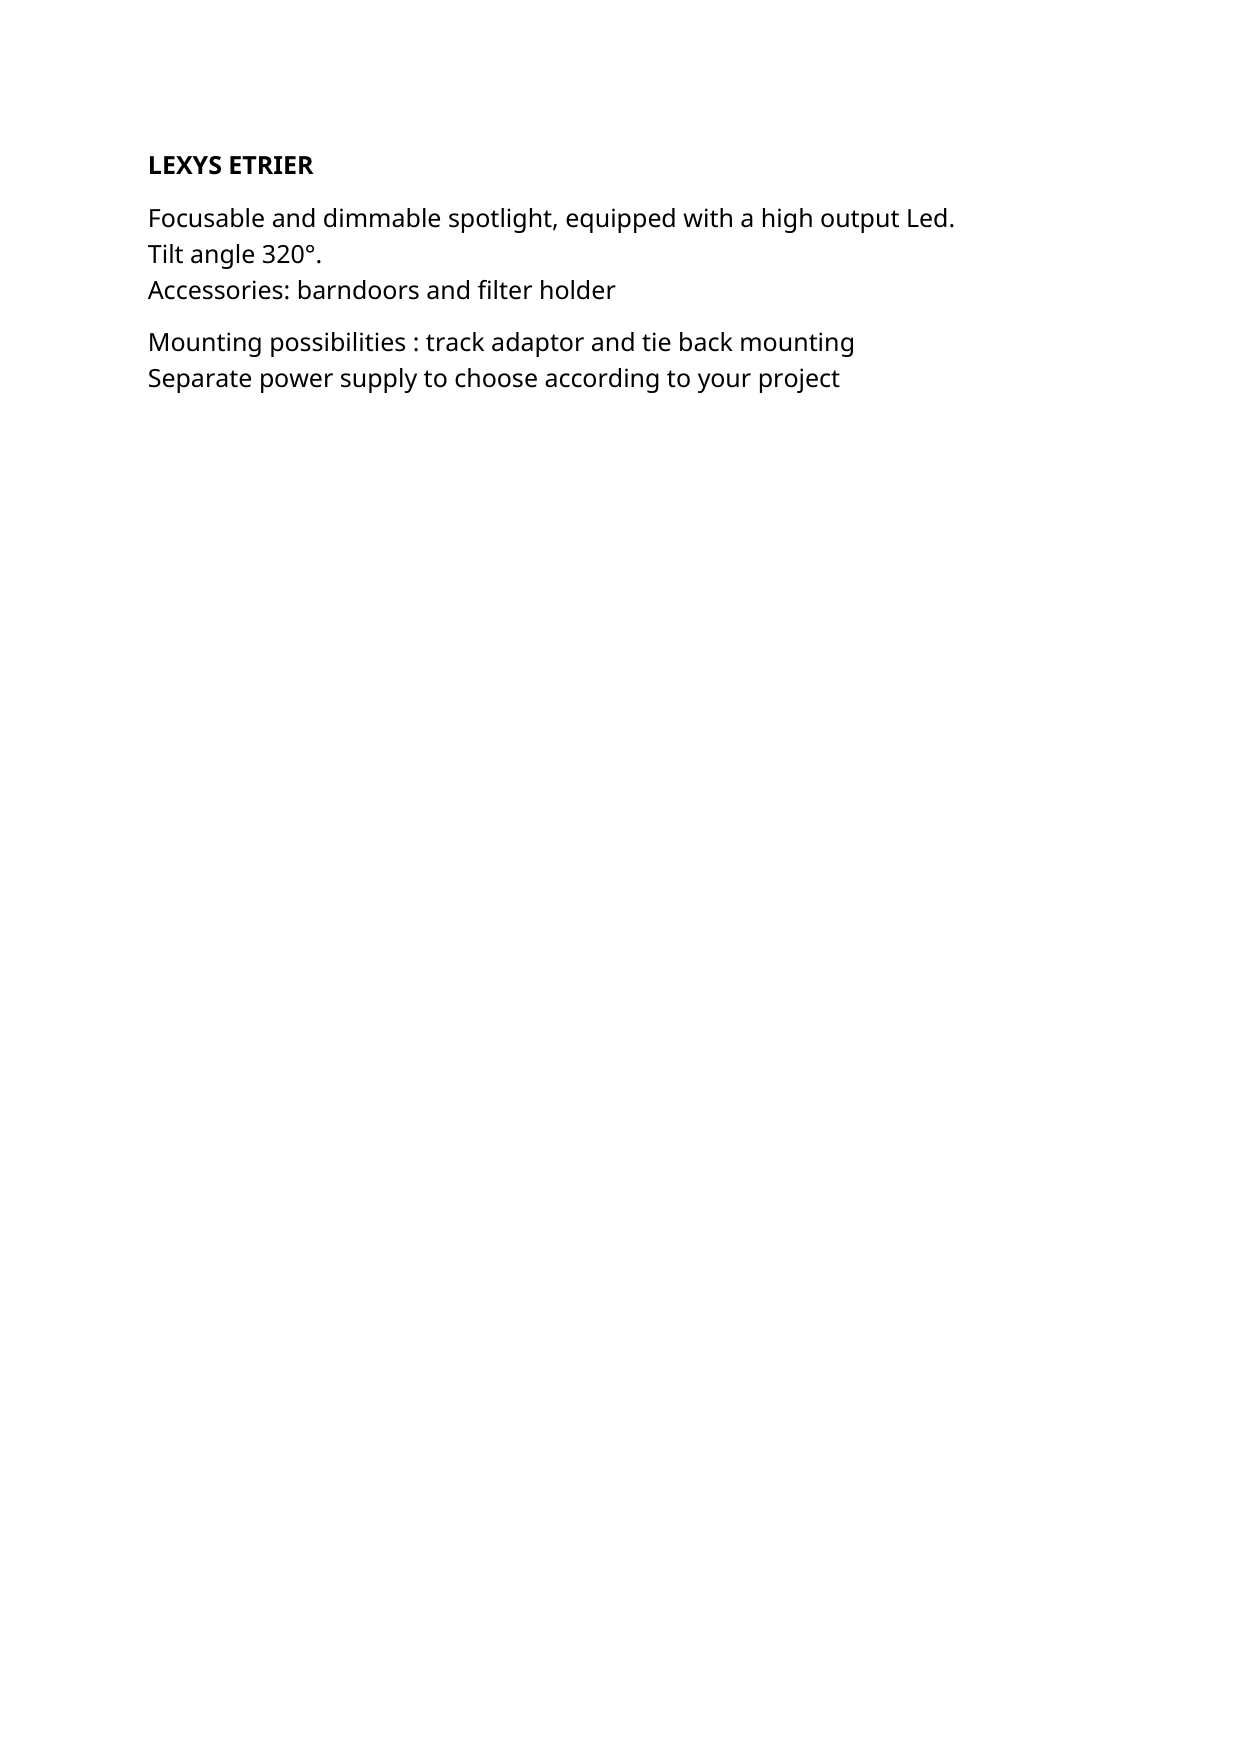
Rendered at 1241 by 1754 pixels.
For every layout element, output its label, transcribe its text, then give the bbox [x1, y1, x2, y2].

text Mounting possibilities : track adaptor and tie back mounting Separate power supply to choose according to your project [148, 325, 1093, 395]
text LEXYS ETRIER [148, 148, 1093, 182]
text Focusable and dimmable spotlight, equipped with a high output Led. Tilt angle 320°. Accessories: barndoors and filter holder [148, 200, 1093, 306]
